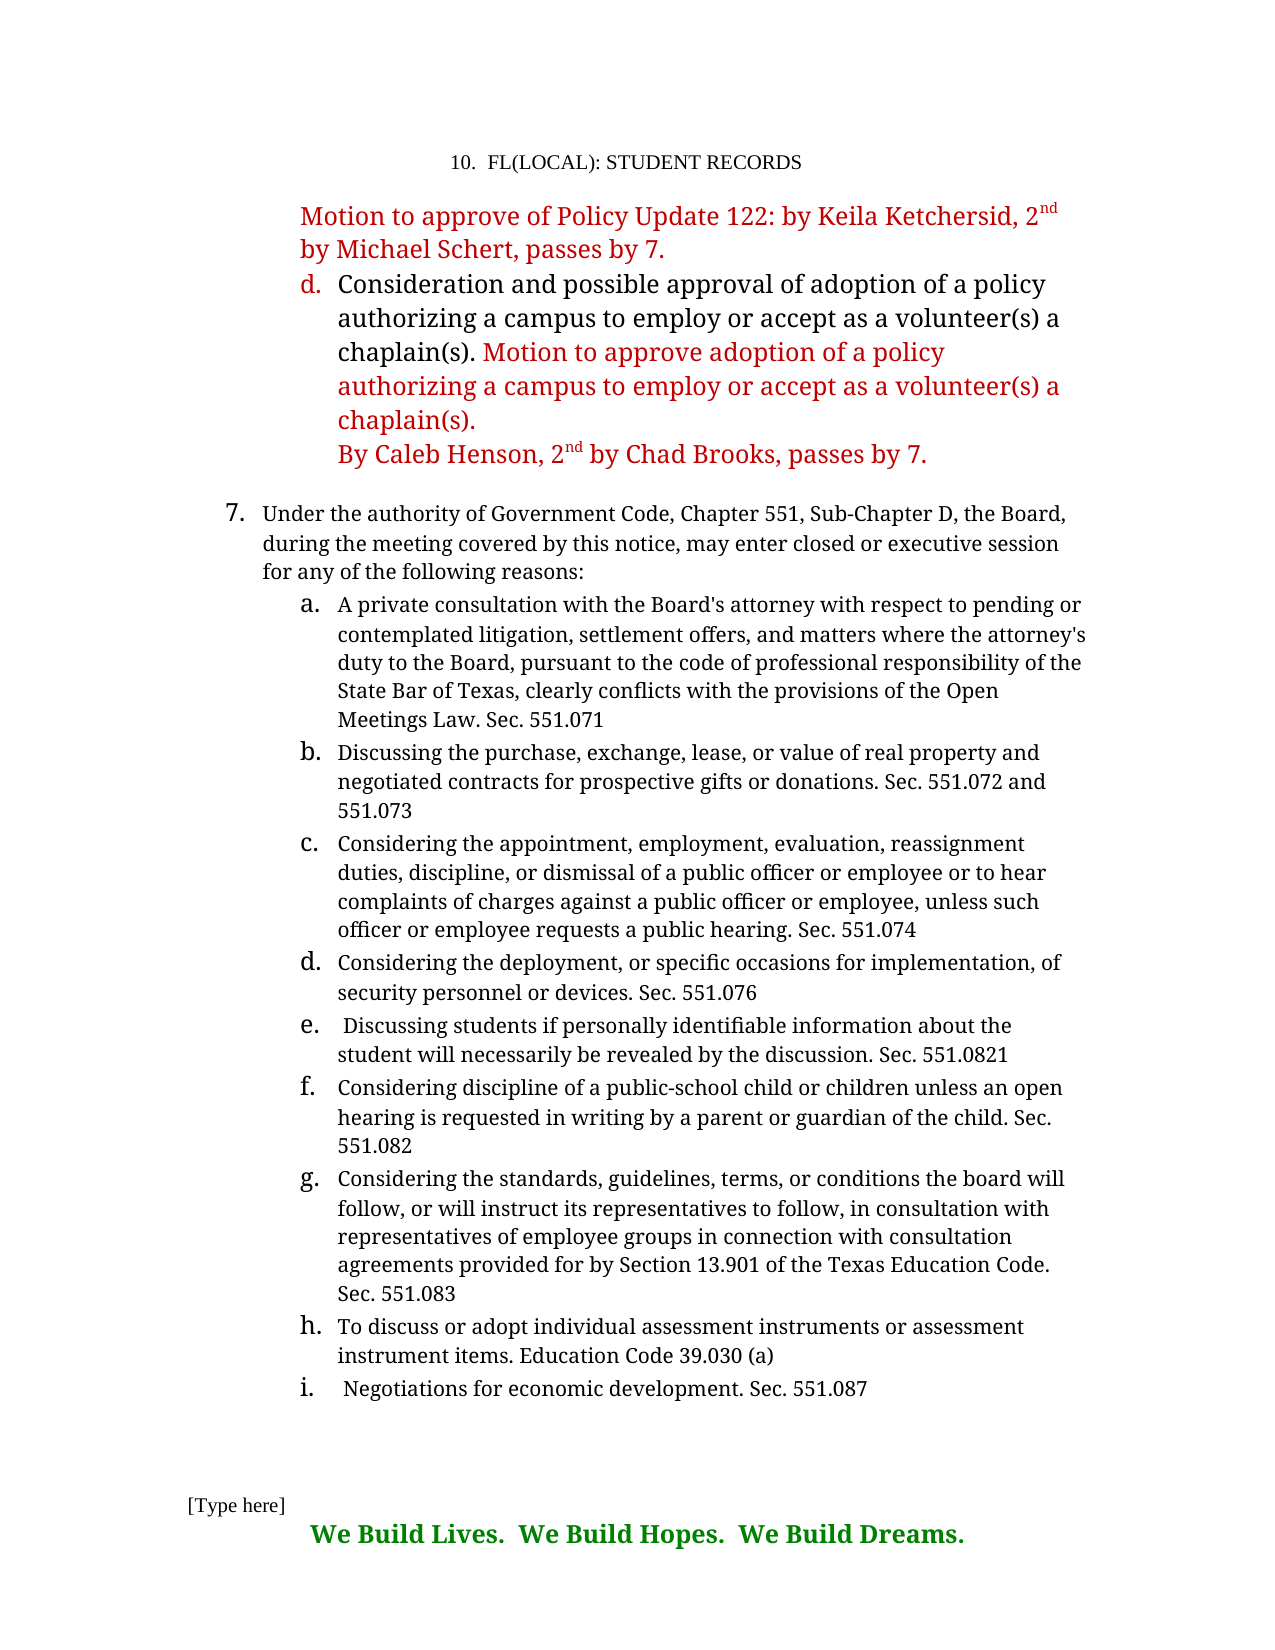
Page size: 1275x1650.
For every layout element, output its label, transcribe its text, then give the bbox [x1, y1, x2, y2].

list By Caleb Henson, 2nd by Chad Brooks, passes by 7. [337, 437, 1087, 471]
list Discussing students if personally identifiable information about the student will necessarily be revealed by the discussion. Sec. 551.0821 [300, 1006, 1087, 1069]
list Negotiations for economic development. Sec. 551.087 [300, 1370, 1087, 1404]
list Considering the appointment, employment, evaluation, reassignment duties, discipline, or dismissal of a public officer or employee or to hear complaints of charges against a public officer or employee, unless such officer or employee requests a public hearing. Sec. 551.074 [300, 824, 1087, 944]
list To discuss or adopt individual assessment instruments or assessment instrument items. Education Code 39.030 (a) [300, 1307, 1087, 1370]
list A private consultation with the Board's attorney with respect to pending or contemplated litigation, settlement offers, and matters where the attorney's duty to the Board, pursuant to the code of professional responsibility of the State Bar of Texas, clearly conflicts with the provisions of the Open Meetings Law. Sec. 551.071 [300, 586, 1087, 733]
list Considering the standards, guidelines, terms, or conditions the board will follow, or will instruct its representatives to follow, in consultation with representatives of employee groups in connection with consultation agreements provided for by Section 13.901 of the Texas Education Code. Sec. 551.083 [300, 1160, 1087, 1307]
list Under the authority of Government Code, Chapter 551, Sub-Chapter D, the Board, during the meeting covered by this notice, may enter closed or executive session for any of the following reasons: [225, 495, 1087, 586]
list Discussing the purchase, exchange, lease, or value of real property and negotiated contracts for prospective gifts or donations. Sec. 551.072 and 551.073 [300, 733, 1087, 824]
text Motion to approve of Policy Update 122: by Keila Ketchersid, 2nd by Michael Schert, passes by 7. [300, 198, 1087, 266]
list FL(LOCAL): STUDENT RECORDS [450, 150, 1087, 174]
list Considering the deployment, or specific occasions for implementation, of security personnel or devices. Sec. 551.076 [300, 944, 1087, 1006]
list Considering discipline of a public-school child or children unless an open hearing is requested in writing by a parent or guardian of the child. Sec. 551.082 [300, 1069, 1087, 1160]
list Consideration and possible approval of adoption of a policy authorizing a campus to employ or accept as a volunteer(s) a chaplain(s). Motion to approve adoption of a policy authorizing a campus to employ or accept as a volunteer(s) a chaplain(s). [300, 266, 1087, 437]
